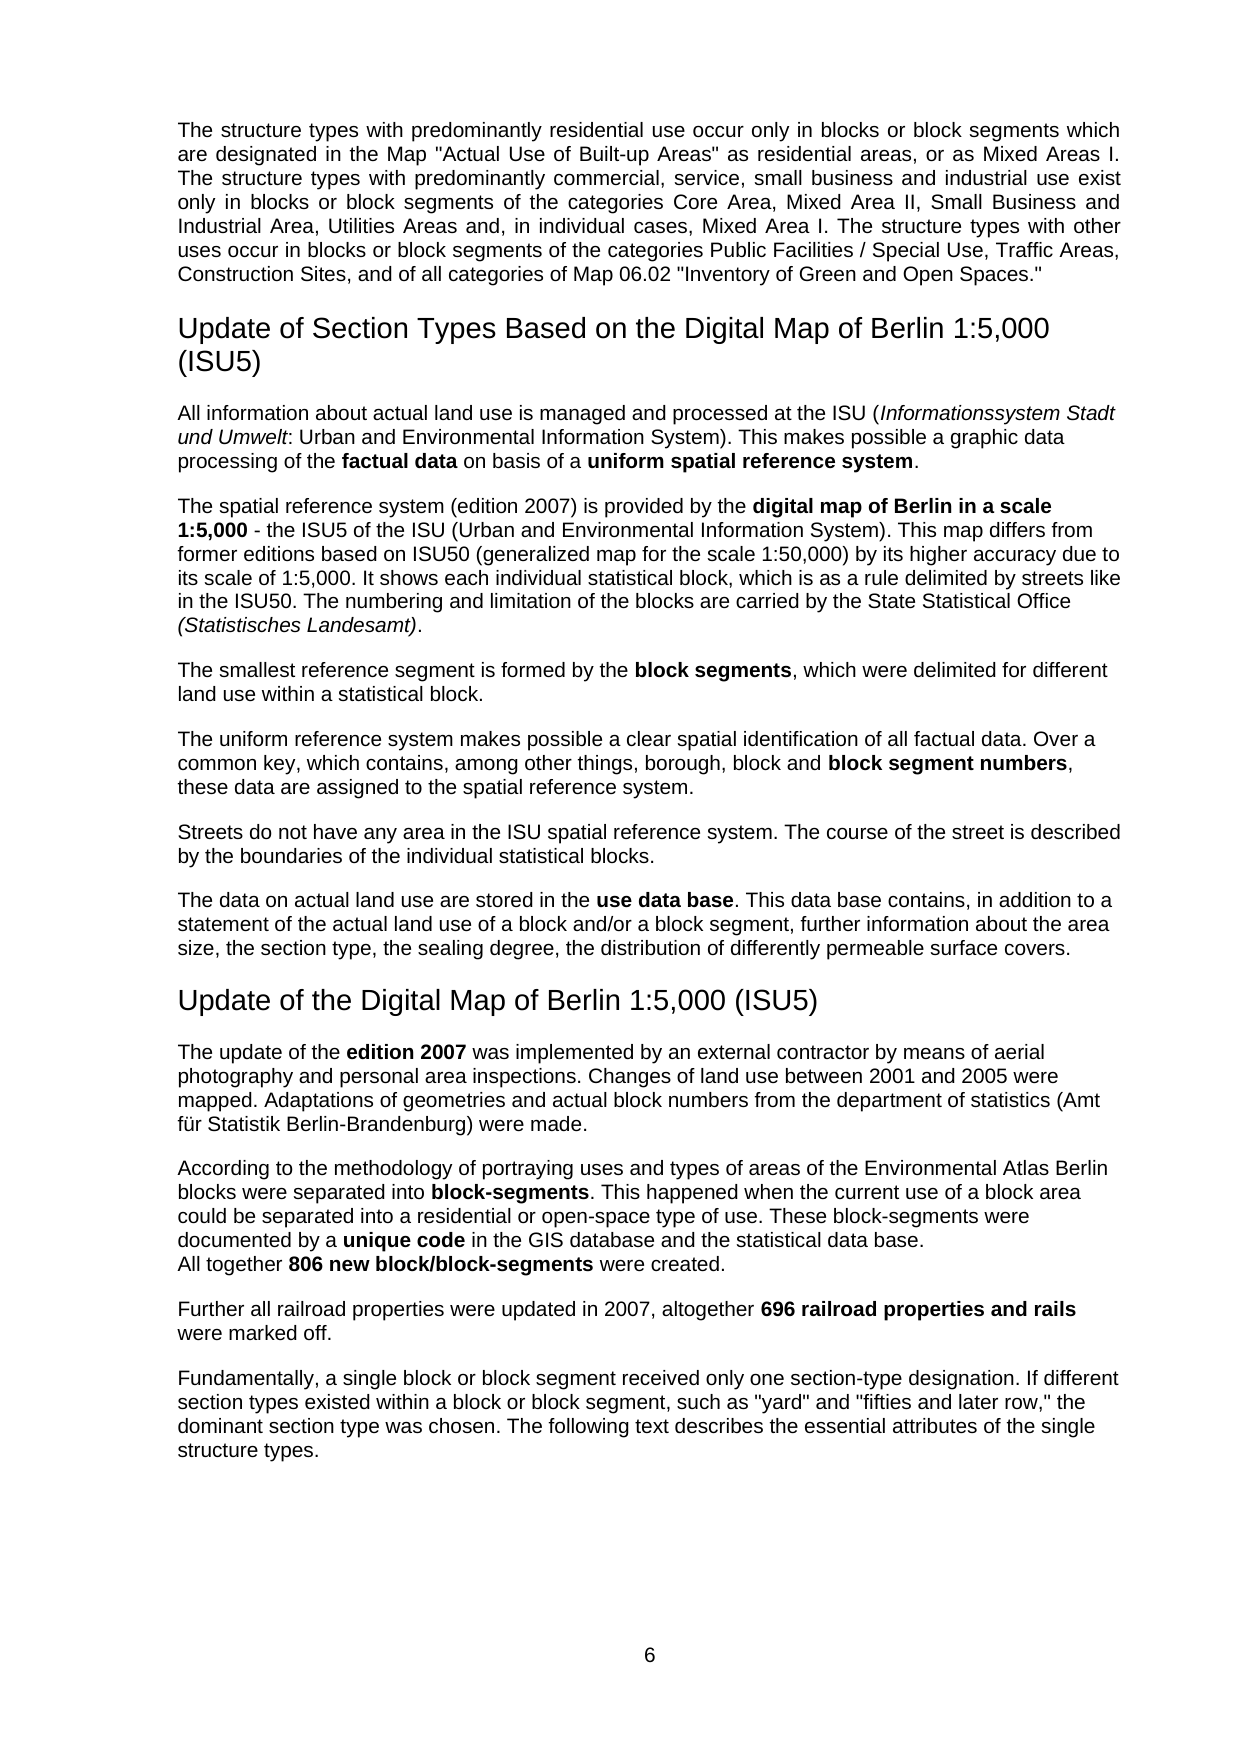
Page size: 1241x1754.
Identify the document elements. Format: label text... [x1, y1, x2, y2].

text Further all railroad properties were updated in 2007, altogether 696 railroad properties and rails were marked off. [177, 1297, 1122, 1345]
text The uniform reference system makes possible a clear spatial identification of all factual data. Over a common key, which contains, among other things, borough, block and block segment numbers, these data are assigned to the spatial reference system. [177, 727, 1122, 799]
text The data on actual land use are stored in the use data base. This data base contains, in addition to a statement of the actual land use of a block and/or a block segment, further information about the area size, the section type, the sealing degree, the distribution of differently permeable surface covers. [177, 888, 1122, 960]
text The spatial reference system (edition 2007) is provided by the digital map of Berlin in a scale 1:5,000 - the ISU5 of the ISU (Urban and Environmental Information System). This map differs from former editions based on ISU50 (generalized map for the scale 1:50,000) by its higher accuracy due to its scale of 1:5,000. It shows each individual statistical block, which is as a rule delimited by streets like in the ISU50. The numbering and limitation of the blocks are carried by the State Statistical Office (Statistisches Landesamt). [177, 493, 1122, 637]
text All information about actual land use is managed and processed at the ISU (Informationssystem Stadt und Umwelt: Urban and Environmental Information System). This makes possible a graphic data processing of the factual data on basis of a uniform spatial reference system. [177, 401, 1122, 473]
text Streets do not have any area in the ISU spatial reference system. The course of the street is described by the boundaries of the individual statistical blocks. [177, 819, 1122, 867]
text The smallest reference segment is formed by the block segments, which were delimited for different land use within a statistical block. [177, 658, 1122, 706]
subtitle Update of Section Types Based on the Digital Map of Berlin 1:5,000 (ISU5) [177, 311, 1122, 378]
text The structure types with predominantly residential use occur only in blocks or block segments which are designated in the Map "Actual Use of Built-up Areas" as residential areas, or as Mixed Areas I. The structure types with predominantly commercial, service, small business and industrial use exist only in blocks or block segments of the categories Core Area, Mixed Area II, Small Business and Industrial Area, Utilities Areas and, in individual cases, Mixed Area I. The structure types with other uses occur in blocks or block segments of the categories Public Facilities / Special Use, Traffic Areas, Construction Sites, and of all categories of Map 06.02 "Inventory of Green and Open Spaces." [177, 118, 1122, 286]
text The update of the edition 2007 was implemented by an external contractor by means of aerial photography and personal area inspections. Changes of land use between 2001 and 2005 were mapped. Adaptations of geometries and actual block numbers from the department of statistics (Amt für Statistik Berlin-Brandenburg) were made. [177, 1039, 1122, 1135]
subtitle Update of the Digital Map of Berlin 1:5,000 (ISU5) [177, 983, 1122, 1017]
text Fundamentally, a single block or block segment received only one section-type designation. If different section types existed within a block or block segment, such as "yard" and "fifties and later row," the dominant section type was chosen. The following text describes the essential attributes of the single structure types. [177, 1366, 1122, 1461]
text According to the methodology of portraying uses and types of areas of the Environmental Atlas Berlin blocks were separated into block-segments. This happened when the current use of a block area could be separated into a residential or open-space type of use. These block-segments were documented by a unique code in the GIS database and the statistical data base. All together 806 new block/block-segments were created. [177, 1156, 1122, 1276]
